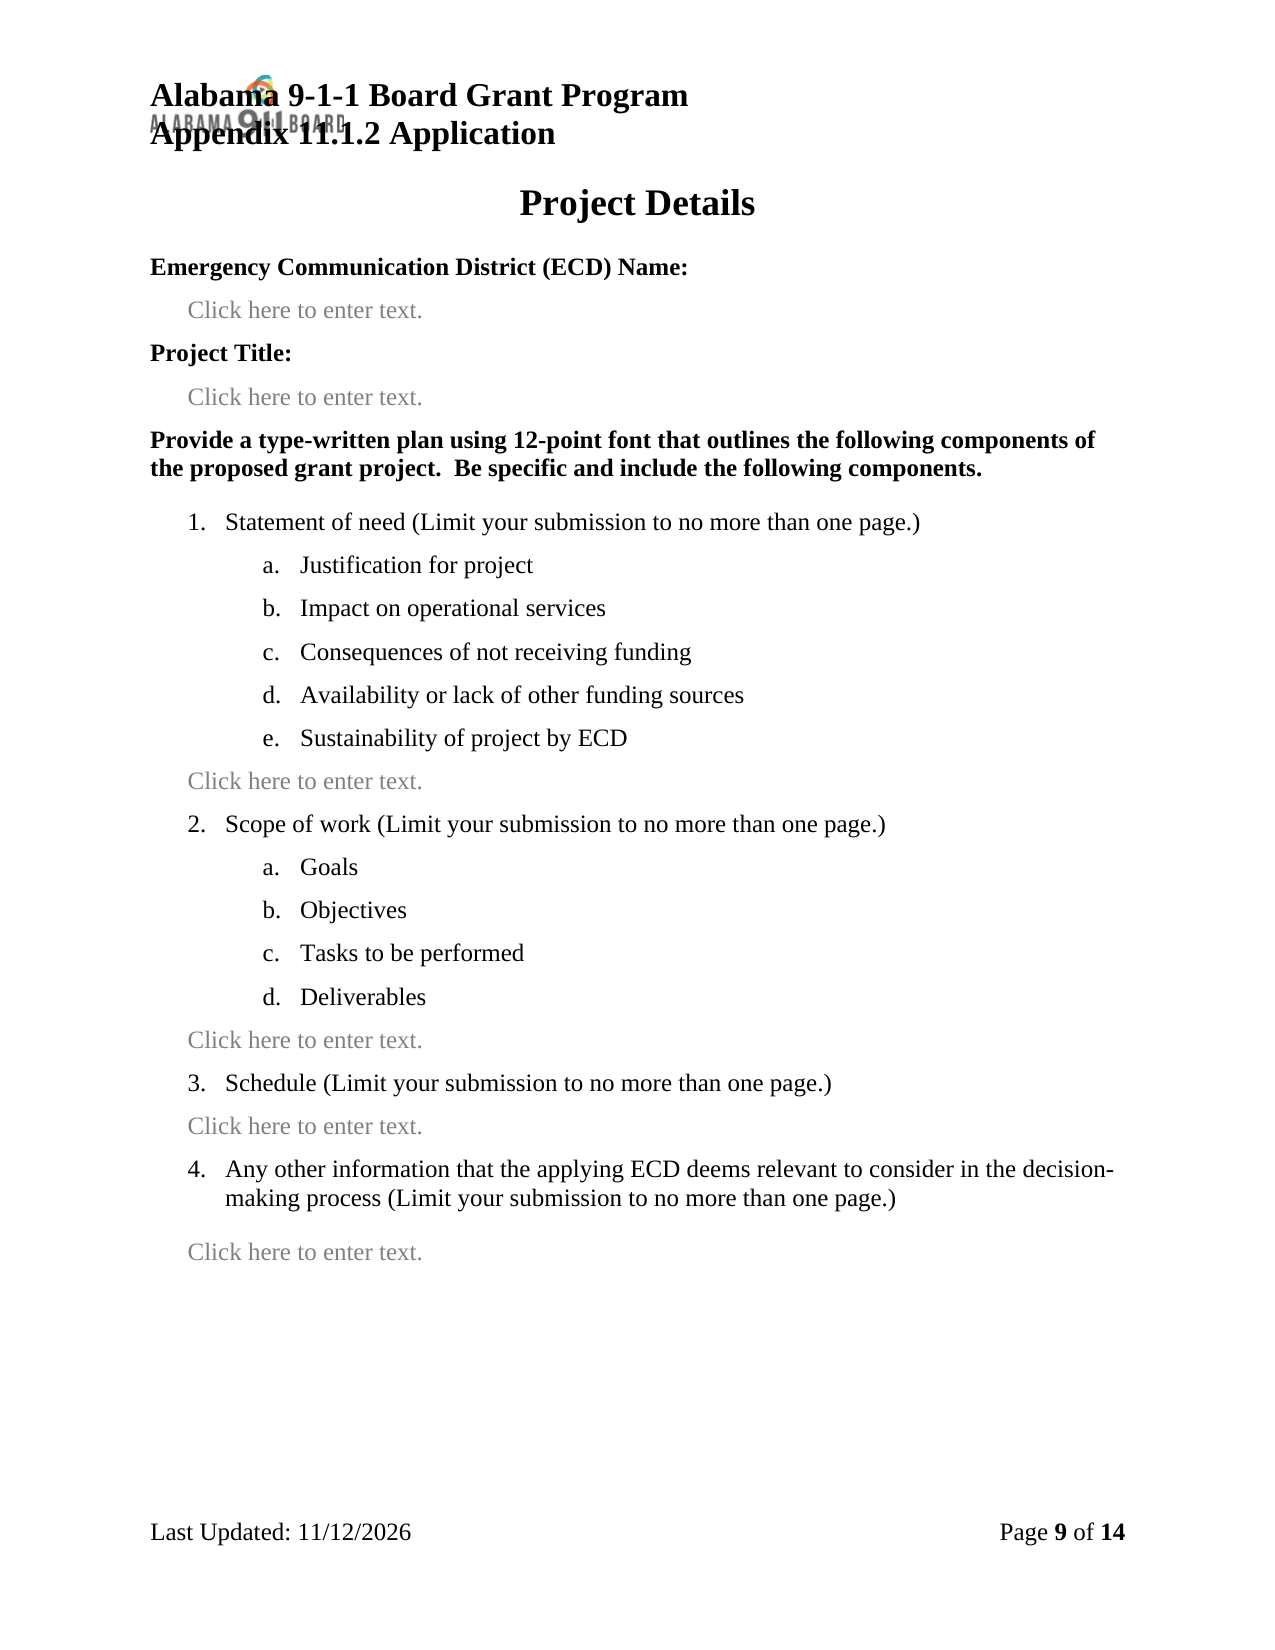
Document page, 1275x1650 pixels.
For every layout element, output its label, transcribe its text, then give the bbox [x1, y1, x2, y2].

list Scope of work (Limit your submission to no more than one page.) [187, 809, 1125, 838]
picture [250, 130, 256, 138]
list Any other information that the applying ECD deems relevant to consider in the decision-making process (Limit your submission to no more than one page.) [187, 1154, 1125, 1212]
picture [150, 75, 344, 138]
list Deliverables [262, 982, 1125, 1010]
picture [199, 130, 204, 138]
text Project Details [150, 180, 1125, 223]
picture [157, 125, 164, 135]
list Availability or lack of other funding sources [262, 680, 1125, 708]
list Justification for project [262, 550, 1125, 579]
picture [181, 130, 186, 138]
list Impact on operational services [262, 593, 1125, 622]
text Emergency Communication District (ECD) Name: [150, 252, 1125, 281]
list Tasks to be performed [262, 938, 1125, 967]
list Schedule (Limit your submission to no more than one page.) [187, 1068, 1125, 1097]
list Consequences of not receiving funding [262, 637, 1125, 665]
list Objectives [262, 895, 1125, 924]
list Goals [262, 852, 1125, 881]
picture [157, 87, 164, 97]
list Statement of need (Limit your submission to no more than one page.) [187, 507, 1125, 536]
text Provide a type-written plan using 12-point font that outlines the following components of the proposed grant project. Be specific and include the following components. [150, 425, 1125, 482]
text Project Title: [150, 338, 1125, 367]
list Sustainability of project by ECD [262, 723, 1125, 752]
